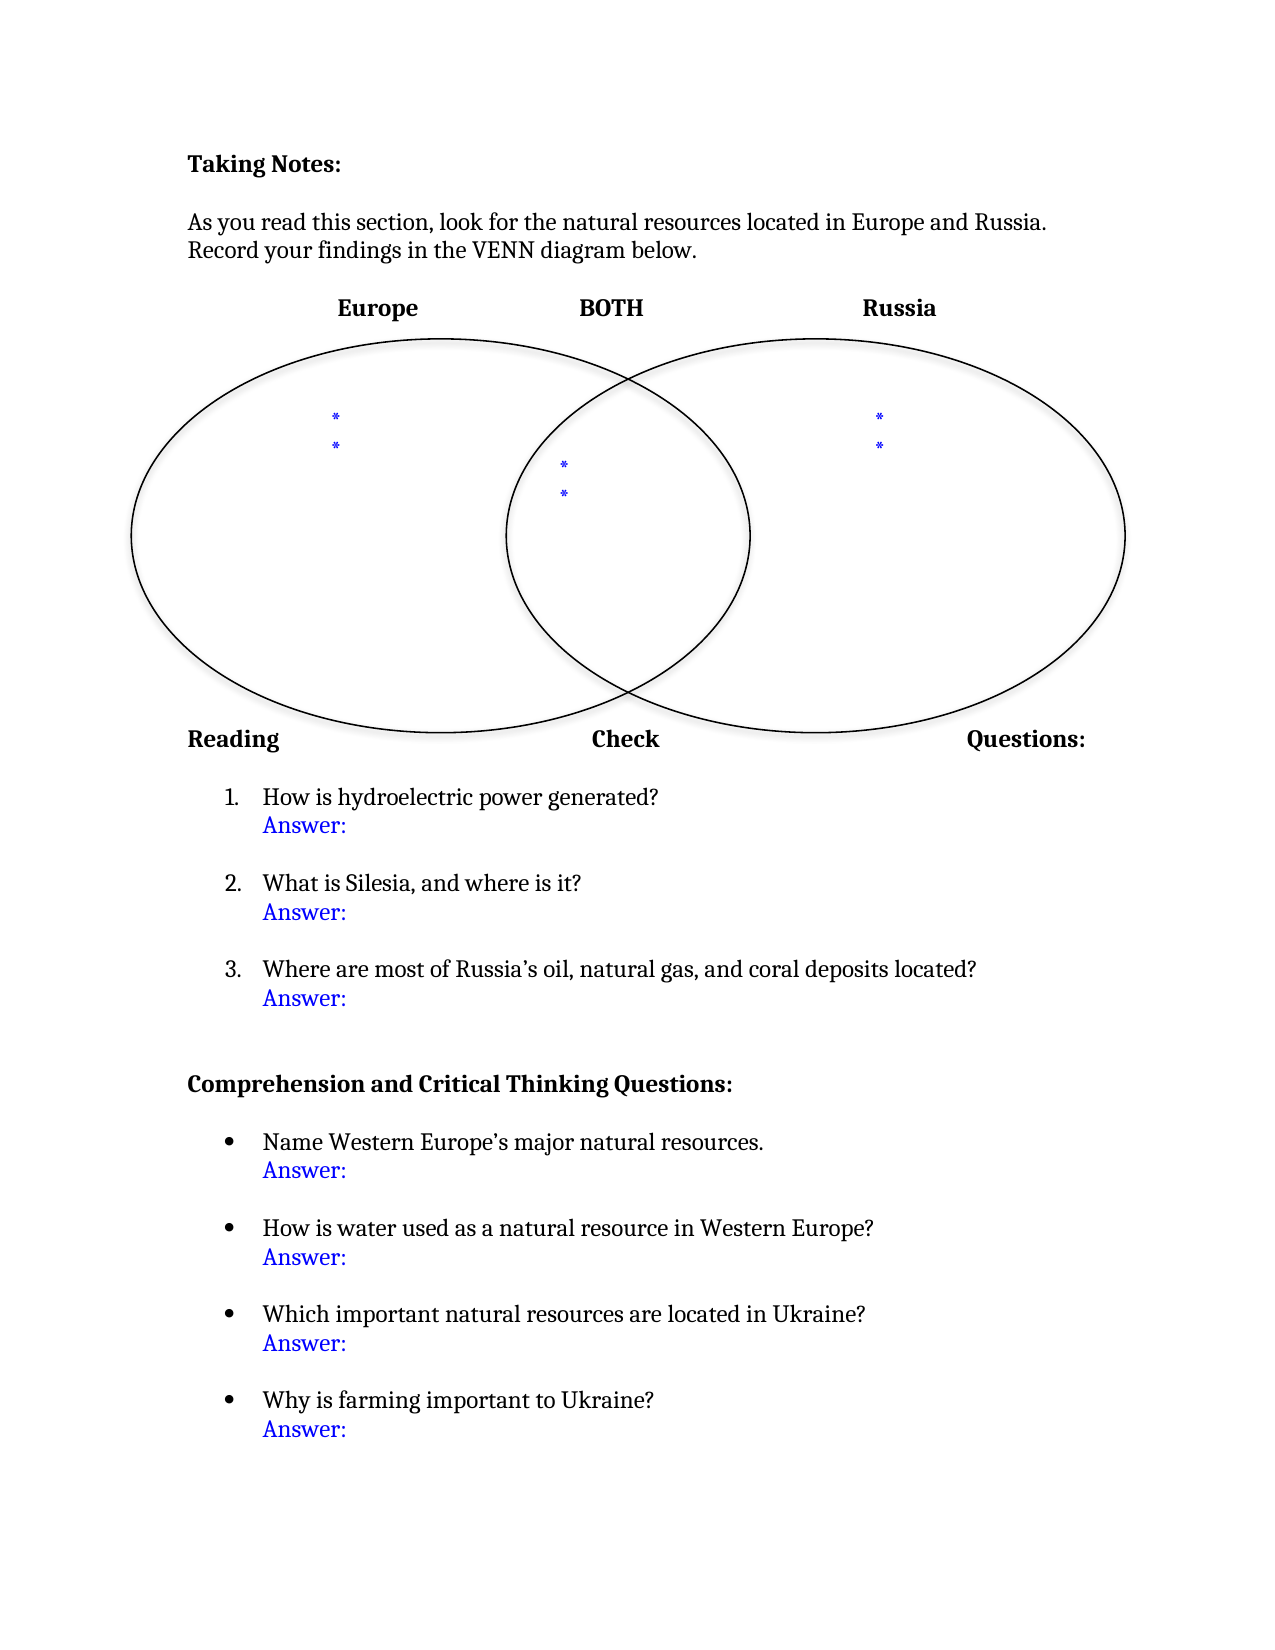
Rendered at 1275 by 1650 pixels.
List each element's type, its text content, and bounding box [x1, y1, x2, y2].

text As you read this section, look for the natural resources located in Europe and Russia. Record your findings in the VENN diagram below. [187, 207, 1087, 265]
list How is hydroelectric power generated? [225, 782, 1087, 811]
list Answer: [262, 811, 1087, 840]
list Answer: [262, 1242, 1087, 1271]
list Answer: [262, 1156, 1087, 1185]
list Name Western Europe’s major natural resources. [225, 1127, 1087, 1156]
text Comprehension and Critical Thinking Questions: [187, 1070, 1087, 1099]
list What is Silesia, and where is it? [225, 869, 1087, 897]
text Reading Check Questions: [187, 696, 1087, 754]
text Taking Notes: [187, 150, 1087, 179]
list Where are most of Russia’s oil, natural gas, and coral deposits located? [225, 955, 1087, 984]
list How is water used as a natural resource in Western Europe? [225, 1214, 1087, 1242]
list Why is farming important to Ukraine? [225, 1386, 1087, 1415]
list Answer: [262, 1415, 1087, 1444]
list Answer: [262, 1329, 1087, 1357]
list Answer: [262, 984, 1087, 1012]
text Europe BOTH Russia [187, 294, 1087, 322]
list Answer: [262, 897, 1087, 926]
list Which important natural resources are located in Ukraine? [225, 1300, 1087, 1329]
